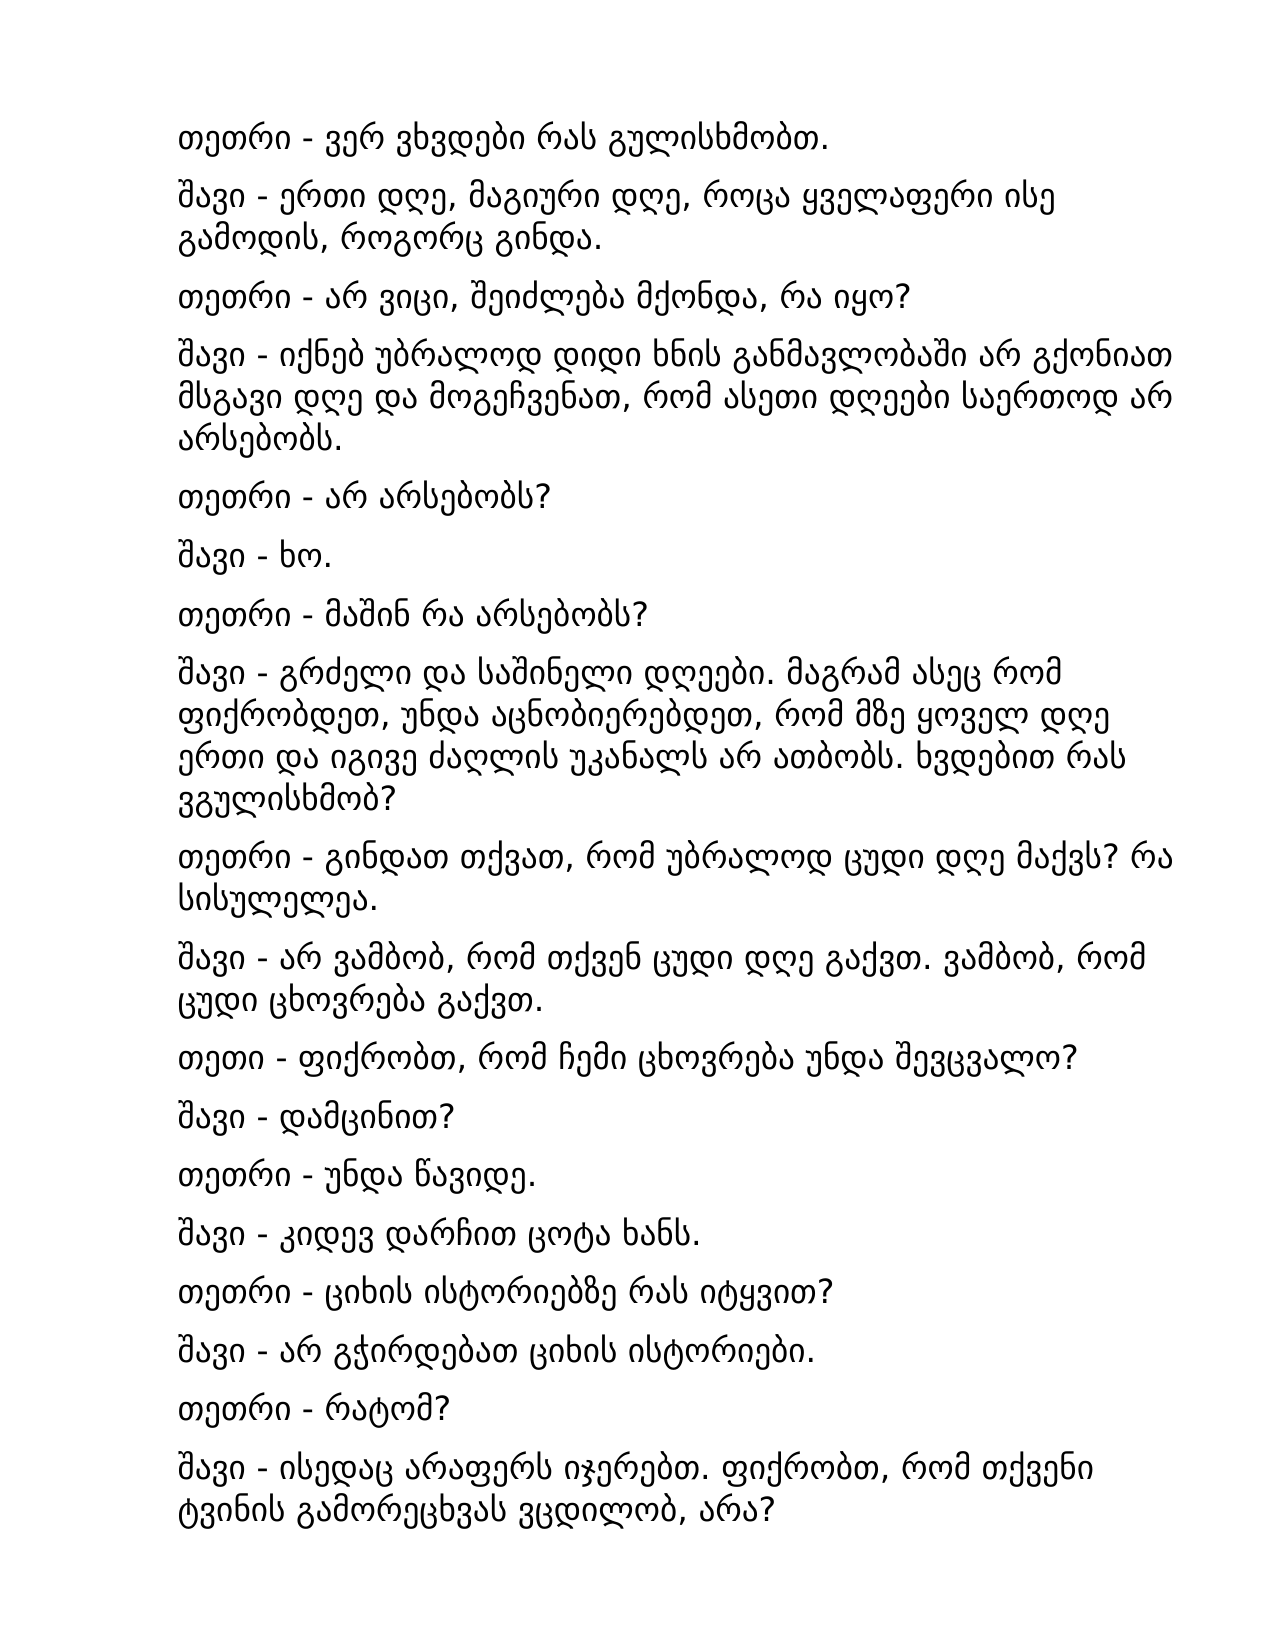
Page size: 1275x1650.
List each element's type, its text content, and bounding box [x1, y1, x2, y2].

text თეთრი - ციხის ისტორიებზე რას იტყვით? [177, 1273, 1186, 1312]
text შავი - არ ვამბობ, რომ თქვენ ცუდი დღე გაქვთ. ვამბობ, რომ ცუდი ცხოვრება გაქვთ. [177, 938, 1186, 1019]
text თეთრი - უნდა წავიდე. [177, 1156, 1186, 1194]
text თეთრი - არ ვიცი, შეიძლება მქონდა, რა იყო? [177, 277, 1186, 316]
text შავი - ერთი დღე, მაგიური დღე, როცა ყველაფერი ისე გამოდის, როგორც გინდა. [177, 177, 1186, 257]
text შავი - დამცინით? [177, 1097, 1186, 1136]
text თეთრი - გინდათ თქვათ, რომ უბრალოდ ცუდი დღე მაქვს? რა სისულელეა. [177, 838, 1186, 918]
text შავი - გრძელი და საშინელი დღეები. მაგრამ ასეც რომ ფიქრობდეთ, უნდა აცნობიერებდეთ, რომ მზე ყოველ დღე ერთი და იგივე ძაღლის უკანალს არ ათბობს. ხვდებით რას ვგულისხმობ? [177, 653, 1186, 818]
text შავი - ისედაც არაფერს იჯერებთ. ფიქრობთ, რომ თქვენი ტვინის გამორეცხვას ვცდილობ, არა? [177, 1448, 1186, 1529]
text თეთრი - არ არსებობს? [177, 478, 1186, 517]
text თეთი - ფიქრობთ, რომ ჩემი ცხოვრება უნდა შევცვალო? [177, 1038, 1186, 1077]
text თეთრი - ვერ ვხვდები რას გულისხმობთ. [177, 118, 1186, 157]
text შავი - ხო. [177, 536, 1186, 575]
text შავი - არ გჭირდებათ ციხის ისტორიები. [177, 1331, 1186, 1370]
text შავი - კიდევ დარჩით ცოტა ხანს. [177, 1214, 1186, 1253]
text თეთრი - მაშინ რა არსებობს? [177, 595, 1186, 634]
text შავი - იქნებ უბრალოდ დიდი ხნის განმავლობაში არ გქონიათ მსგავი დღე და მოგეჩვენათ, რომ ასეთი დღეები საერთოდ არ არსებობს. [177, 336, 1186, 458]
text თეთრი - რატომ? [177, 1390, 1186, 1429]
